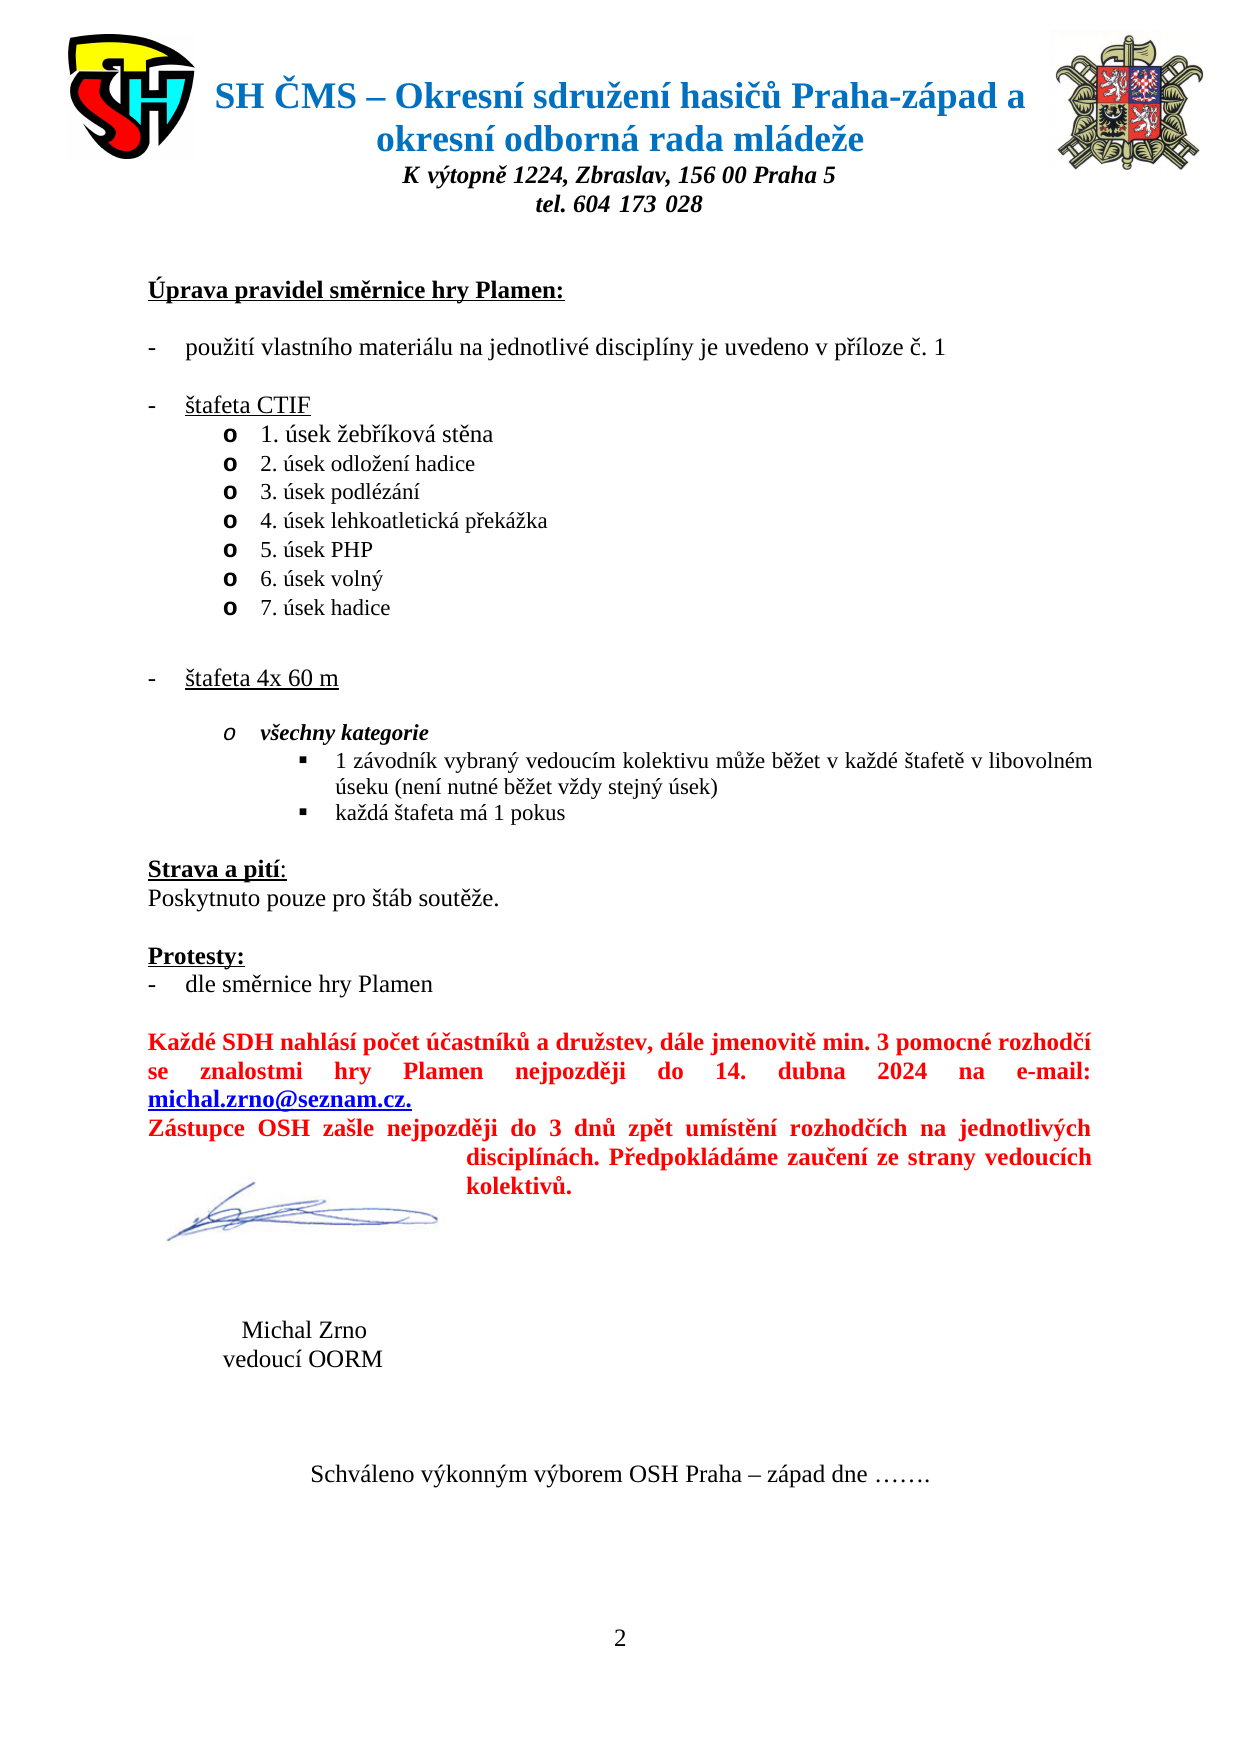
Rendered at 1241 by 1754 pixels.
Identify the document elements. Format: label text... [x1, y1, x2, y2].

text Každé SDH nahlásí počet účastníků a družstev, dále jmenovitě min. 3 pomocné rozhodčí se znalostmi hry Plamen nejpozději do 14. dubna 2024 na e-mail: michal.zrno@seznam.cz. [148, 1027, 1093, 1113]
list všechny kategorie [223, 718, 1093, 747]
text Michal Zrno [148, 1315, 1093, 1344]
text Úprava pravidel směrnice hry Plamen: [148, 275, 1093, 304]
list 7. úsek hadice [223, 594, 1093, 623]
list 1. úsek žebříková stěna [223, 419, 1093, 449]
list 3. úsek podlézání [223, 478, 1093, 507]
list 4. úsek lehkoatletická překážka [223, 507, 1093, 536]
text Poskytnuto pouze pro štáb soutěže. [148, 883, 1093, 912]
list štafeta 4x 60 m [148, 663, 1093, 692]
text Strava a pití: [148, 854, 1093, 883]
list 1 závodník vybraný vedoucím kolektivu může běžet v každé štafetě v libovolném úseku (není nutné běžet vždy stejný úsek) [298, 747, 1093, 799]
list dle směrnice hry Plamen [148, 969, 1093, 998]
text vedoucí OORM [148, 1344, 1093, 1373]
list 6. úsek volný [223, 565, 1093, 594]
list použití vlastního materiálu na jednotlivé disciplíny je uvedeno v příloze č. 1 [148, 332, 1093, 361]
picture [1048, 30, 1207, 174]
text Protesty: [148, 941, 1093, 969]
list 2. úsek odložení hadice [223, 449, 1093, 478]
text Schváleno výkonným výborem OSH Praha – západ dne ……. [148, 1459, 1093, 1488]
list 5. úsek PHP [223, 536, 1093, 565]
picture [165, 1162, 447, 1258]
text Zástupce OSH zašle nejpozději do 3 dnů zpět umístění rozhodčích na jednotlivých disciplínách. Předpokládáme zaučení ze strany vedoucích kolektivů. [148, 1113, 1093, 1199]
list štafeta CTIF [148, 390, 1093, 419]
list každá štafeta má 1 pokus [298, 799, 1093, 826]
picture [68, 34, 195, 159]
